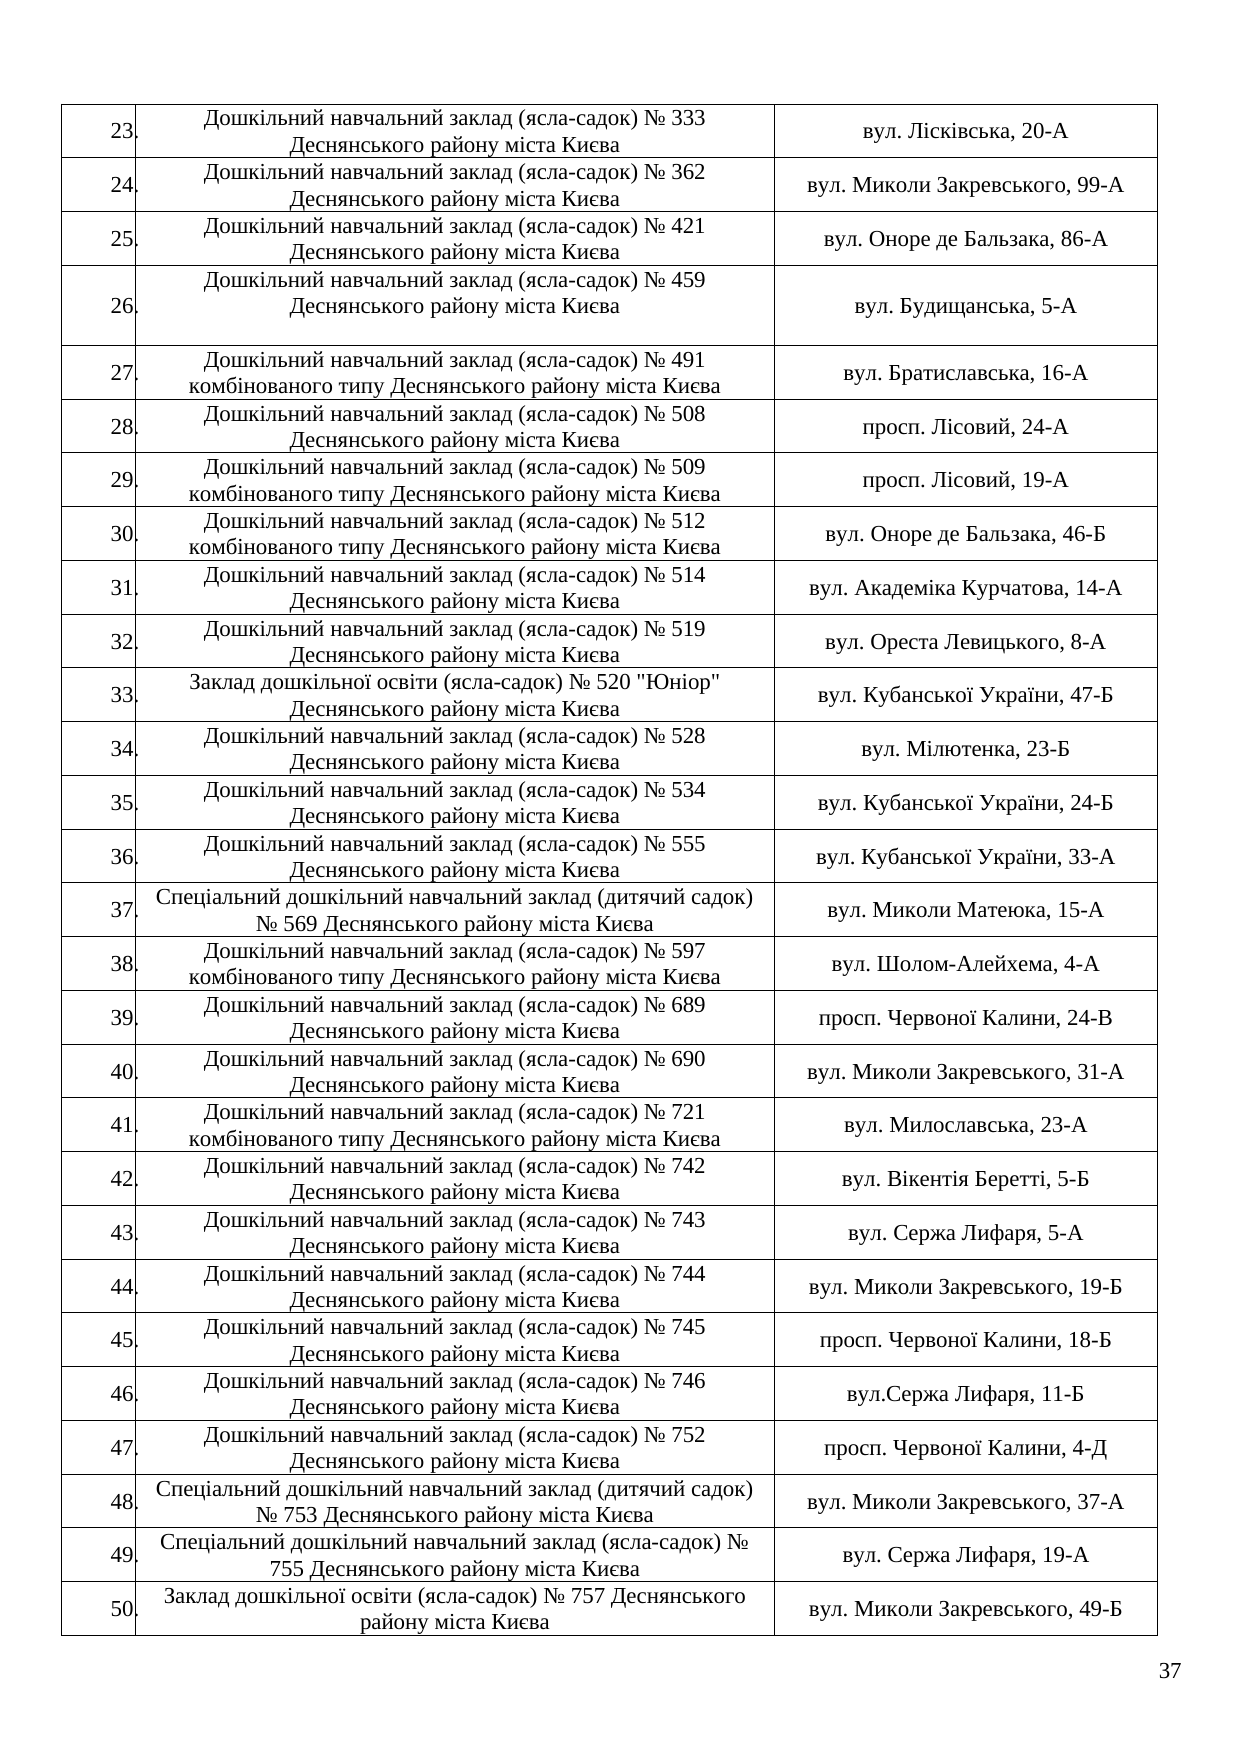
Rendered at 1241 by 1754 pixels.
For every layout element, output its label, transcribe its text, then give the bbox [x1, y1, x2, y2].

table_cell Дошкільний навчальний заклад (ясла-садок) № 745 Деснянського району міста Києва [136, 1313, 774, 1366]
table_cell просп. Лісовий, 24-А [775, 400, 1157, 452]
table_cell вул. Миколи Закревського, 49-Б [775, 1582, 1157, 1635]
table_cell вул. Академіка Курчатова, 14-А [775, 561, 1157, 613]
table_cell вул. Кубанської України, 47-Б [775, 668, 1157, 721]
table_cell [62, 266, 135, 345]
table_cell [62, 1313, 135, 1366]
table_cell вул. Миколи Закревського, 37-А [775, 1475, 1157, 1527]
table_cell [62, 1260, 135, 1312]
table_cell Спеціальний дошкільний навчальний заклад (ясла-садок) № 755 Деснянського району міста Києва [136, 1528, 774, 1581]
table_cell Спеціальний дошкільний навчальний заклад (дитячий садок) № 569 Деснянського району міста Києва [136, 883, 774, 936]
table_cell вул. Милославська, 23-А [775, 1098, 1157, 1151]
table_cell [62, 1421, 135, 1473]
table_cell Дошкільний навчальний заклад (ясла-садок) № 689 Деснянського району міста Києва [136, 991, 774, 1043]
table_cell Дошкільний навчальний заклад (ясла-садок) № 744 Деснянського району міста Києва [136, 1260, 774, 1312]
table_cell Дошкільний навчальний заклад (ясла-садок) № 534 Деснянського району міста Києва [136, 776, 774, 828]
table_cell [62, 400, 135, 452]
table_cell вул. Мілютенка, 23-Б [775, 722, 1157, 775]
table_cell Заклад дошкільної освіти (ясла-садок) № 520 "Юніор" Деснянського району міста Києва [136, 668, 774, 721]
table_cell вул. Миколи Матеюка, 15-А [775, 883, 1157, 936]
table_cell [62, 1367, 135, 1420]
table_cell [62, 830, 135, 882]
table_cell Дошкільний навчальний заклад (ясла-садок) № 333 Деснянського району міста Києва [136, 105, 774, 157]
table_cell Дошкільний навчальний заклад (ясла-садок) № 690 Деснянського району міста Києва [136, 1045, 774, 1097]
table_cell [62, 158, 135, 211]
table_cell [62, 212, 135, 265]
table_cell Дошкільний навчальний заклад (ясла-садок) № 742 Деснянського району міста Києва [136, 1152, 774, 1205]
table_cell Дошкільний навчальний заклад (ясла-садок) № 752 Деснянського району міста Києва [136, 1421, 774, 1473]
table_cell вул. Братиславська, 16-А [775, 346, 1157, 398]
table_cell [62, 561, 135, 613]
table_cell просп. Червоної Калини, 18-Б [775, 1313, 1157, 1366]
table_cell вул. Кубанської України, 33-А [775, 830, 1157, 882]
table_cell [62, 883, 135, 936]
table_cell Дошкільний навчальний заклад (ясла-садок) № 555 Деснянського району міста Києва [136, 830, 774, 882]
table_cell [62, 1206, 135, 1258]
table_cell [62, 991, 135, 1043]
table_cell просп. Лісовий, 19-А [775, 453, 1157, 506]
table_cell [62, 105, 135, 157]
table_cell Заклад дошкільної освіти (ясла-садок) № 757 Деснянського району міста Києва [136, 1582, 774, 1635]
table_cell Дошкільний навчальний заклад (ясла-садок) № 509 комбінованого типу Деснянського району міста Києва [136, 453, 774, 506]
table_cell Дошкільний навчальний заклад (ясла-садок) № 421 Деснянського району міста Києва [136, 212, 774, 265]
table_cell [62, 1528, 135, 1581]
table_cell Дошкільний навчальний заклад (ясла-садок) № 362 Деснянського району міста Києва [136, 158, 774, 211]
table_cell Дошкільний навчальний заклад (ясла-садок) № 519 Деснянського району міста Києва [136, 615, 774, 667]
table_cell [62, 722, 135, 775]
table_cell вул. Оноре де Бальзака, 86-А [775, 212, 1157, 265]
table_cell Дошкільний навчальний заклад (ясла-садок) № 508 Деснянського району міста Києва [136, 400, 774, 452]
table_cell Дошкільний навчальний заклад (ясла-садок) № 597 комбінованого типу Деснянського району міста Києва [136, 937, 774, 990]
table_cell просп. Червоної Калини, 24-В [775, 991, 1157, 1043]
table_cell Дошкільний навчальний заклад (ясла-садок) № 721 комбінованого типу Деснянського району міста Києва [136, 1098, 774, 1151]
table_cell вул. Миколи Закревського, 19-Б [775, 1260, 1157, 1312]
table_cell вул. Вікентія Беретті, 5-Б [775, 1152, 1157, 1205]
table_cell вул. Оноре де Бальзака, 46-Б [775, 507, 1157, 560]
table_cell вул.Сержа Лифаря, 11-Б [775, 1367, 1157, 1420]
table_cell вул. Ореста Левицького, 8-А [775, 615, 1157, 667]
table_cell Дошкільний навчальний заклад (ясла-садок) № 491 комбінованого типу Деснянського району міста Києва [136, 346, 774, 398]
table_cell [62, 615, 135, 667]
table_cell вул. Сержа Лифаря, 5-А [775, 1206, 1157, 1258]
table_cell просп. Червоної Калини, 4-Д [775, 1421, 1157, 1473]
table_cell [62, 1045, 135, 1097]
table_cell [62, 1152, 135, 1205]
table_cell вул. Миколи Закревського, 99-А [775, 158, 1157, 211]
table_cell вул. Будищанська, 5-А [775, 266, 1157, 345]
table_cell [62, 668, 135, 721]
table_cell вул. Кубанської України, 24-Б [775, 776, 1157, 828]
table_cell [62, 1475, 135, 1527]
table_cell Дошкільний навчальний заклад (ясла-садок) № 528 Деснянського району міста Києва [136, 722, 774, 775]
table_cell Спеціальний дошкільний навчальний заклад (дитячий садок) № 753 Деснянського району міста Києва [136, 1475, 774, 1527]
table_cell Дошкільний навчальний заклад (ясла-садок) № 514 Деснянського району міста Києва [136, 561, 774, 613]
table_cell вул. Лісківська, 20-А [775, 105, 1157, 157]
table_cell [62, 1582, 135, 1635]
table_cell Дошкільний навчальний заклад (ясла-садок) № 512 комбінованого типу Деснянського району міста Києва [136, 507, 774, 560]
table_cell [62, 1098, 135, 1151]
table_cell [62, 937, 135, 990]
table_cell вул. Миколи Закревського, 31-А [775, 1045, 1157, 1097]
table_cell Дошкільний навчальний заклад (ясла-садок) № 743 Деснянського району міста Києва [136, 1206, 774, 1258]
table_cell Дошкільний навчальний заклад (ясла-садок) № 746 Деснянського району міста Києва [136, 1367, 774, 1420]
table_cell вул. Шолом-Алейхема, 4-А [775, 937, 1157, 990]
table_cell вул. Сержа Лифаря, 19-А [775, 1528, 1157, 1581]
table_cell [62, 507, 135, 560]
table_cell [62, 776, 135, 828]
table_cell Дошкільний навчальний заклад (ясла-садок) № 459 Деснянського району міста Києва [136, 266, 774, 345]
table_cell [62, 453, 135, 506]
table_cell [62, 346, 135, 398]
